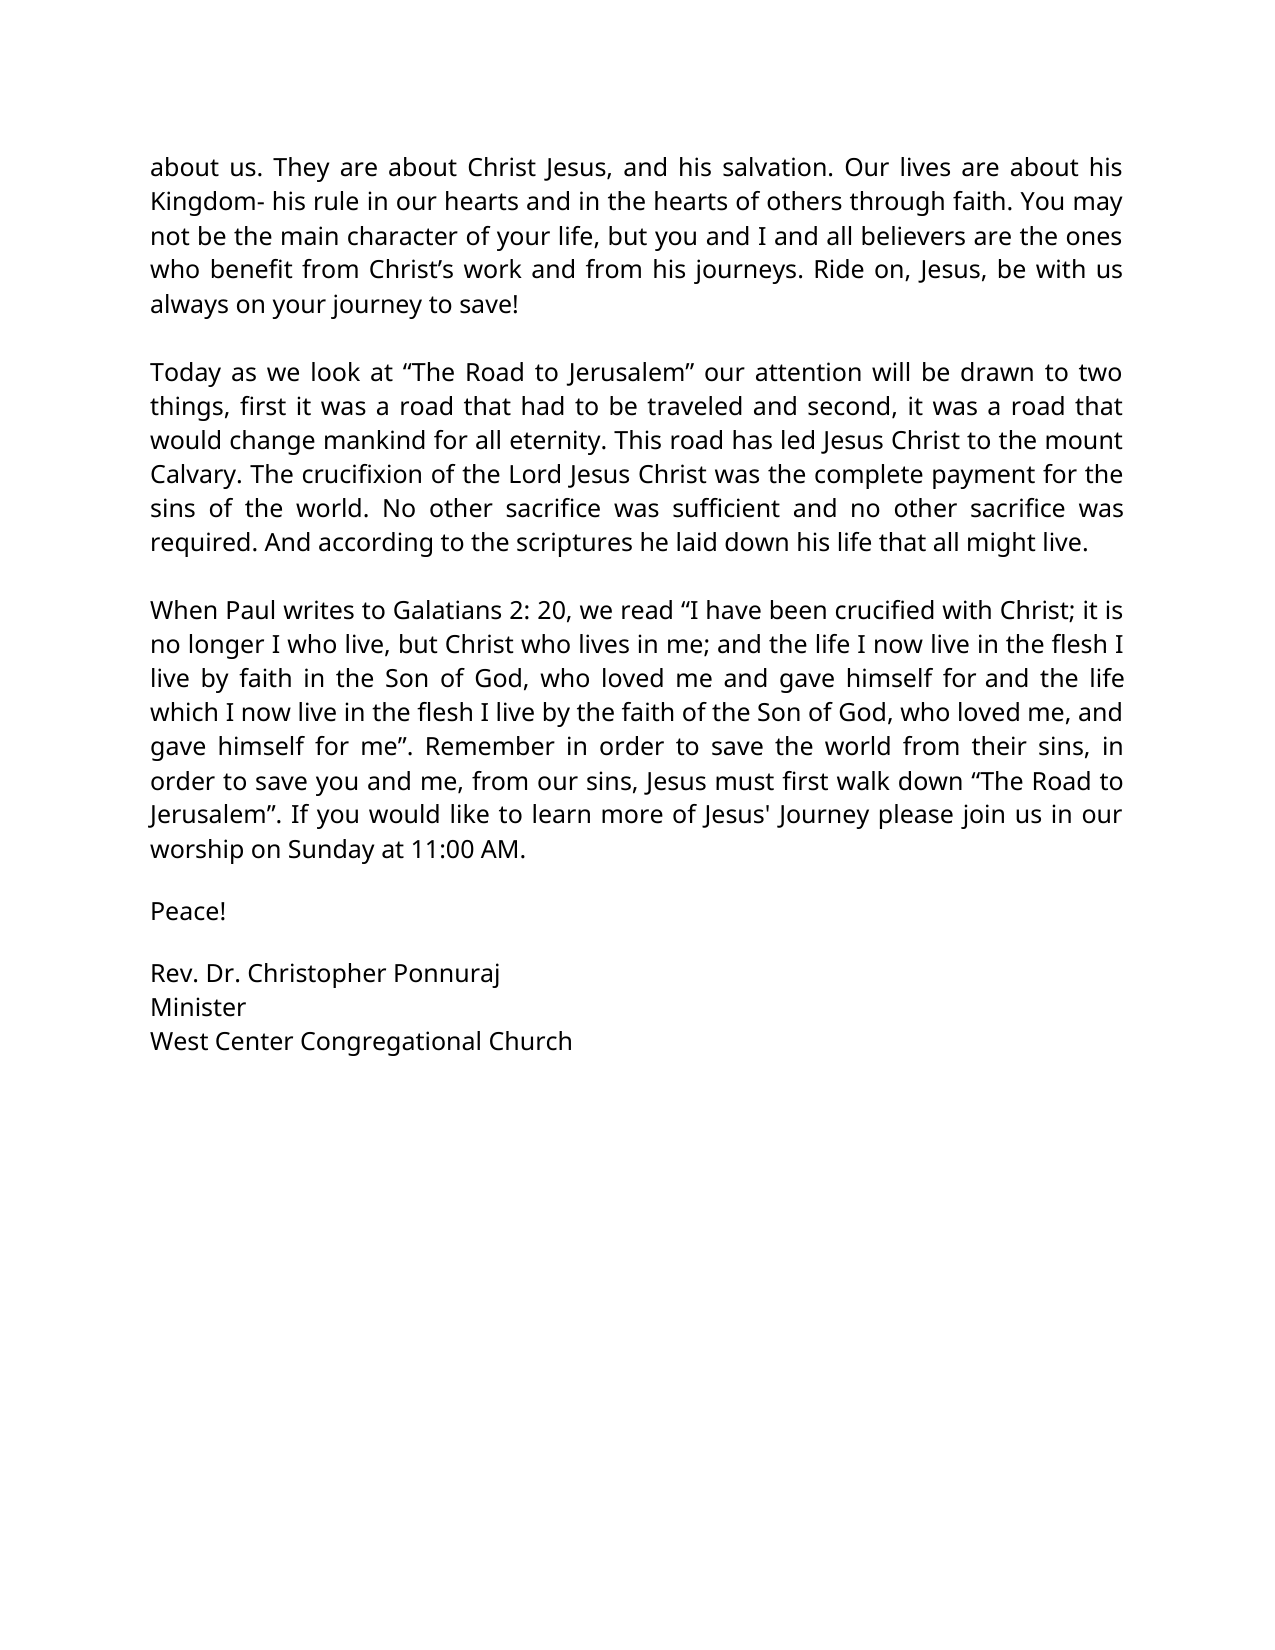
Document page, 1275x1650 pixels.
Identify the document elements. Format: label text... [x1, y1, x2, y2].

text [150, 150, 1125, 320]
text West Center Congregational Church [150, 1023, 1125, 1058]
text Minister [150, 989, 1125, 1023]
text Peace! [150, 893, 1125, 927]
text Rev. Dr. Christopher Ponnuraj [150, 955, 1125, 989]
text When Paul writes to Galatians 2: 20, we read “I have been crucified with Christ; it is no longer I who live, but Christ who lives in me; and the life I now live in the flesh I live by faith in the Son of God, who loved me and gave himself for and the life which I now live in the flesh I live by the faith of the Son of God, who loved me, and gave himself for me”. Remember in order to save the world from their sins, in order to save you and me, from our sins, Jesus must first walk down “The Road to Jerusalem”. If you would like to learn more of Jesus' Journey please join us in our worship on Sunday at 11:00 AM. [150, 593, 1125, 865]
text Today as we look at “The Road to Jerusalem” our attention will be drawn to two things, first it was a road that had to be traveled and second, it was a road that would change mankind for all eternity. This road has led Jesus Christ to the mount Calvary. The crucifixion of the Lord Jesus Christ was the complete payment for the sins of the world. No other sacrifice was sufficient and no other sacrifice was required. And according to the scriptures he laid down his life that all might live. [150, 354, 1125, 559]
